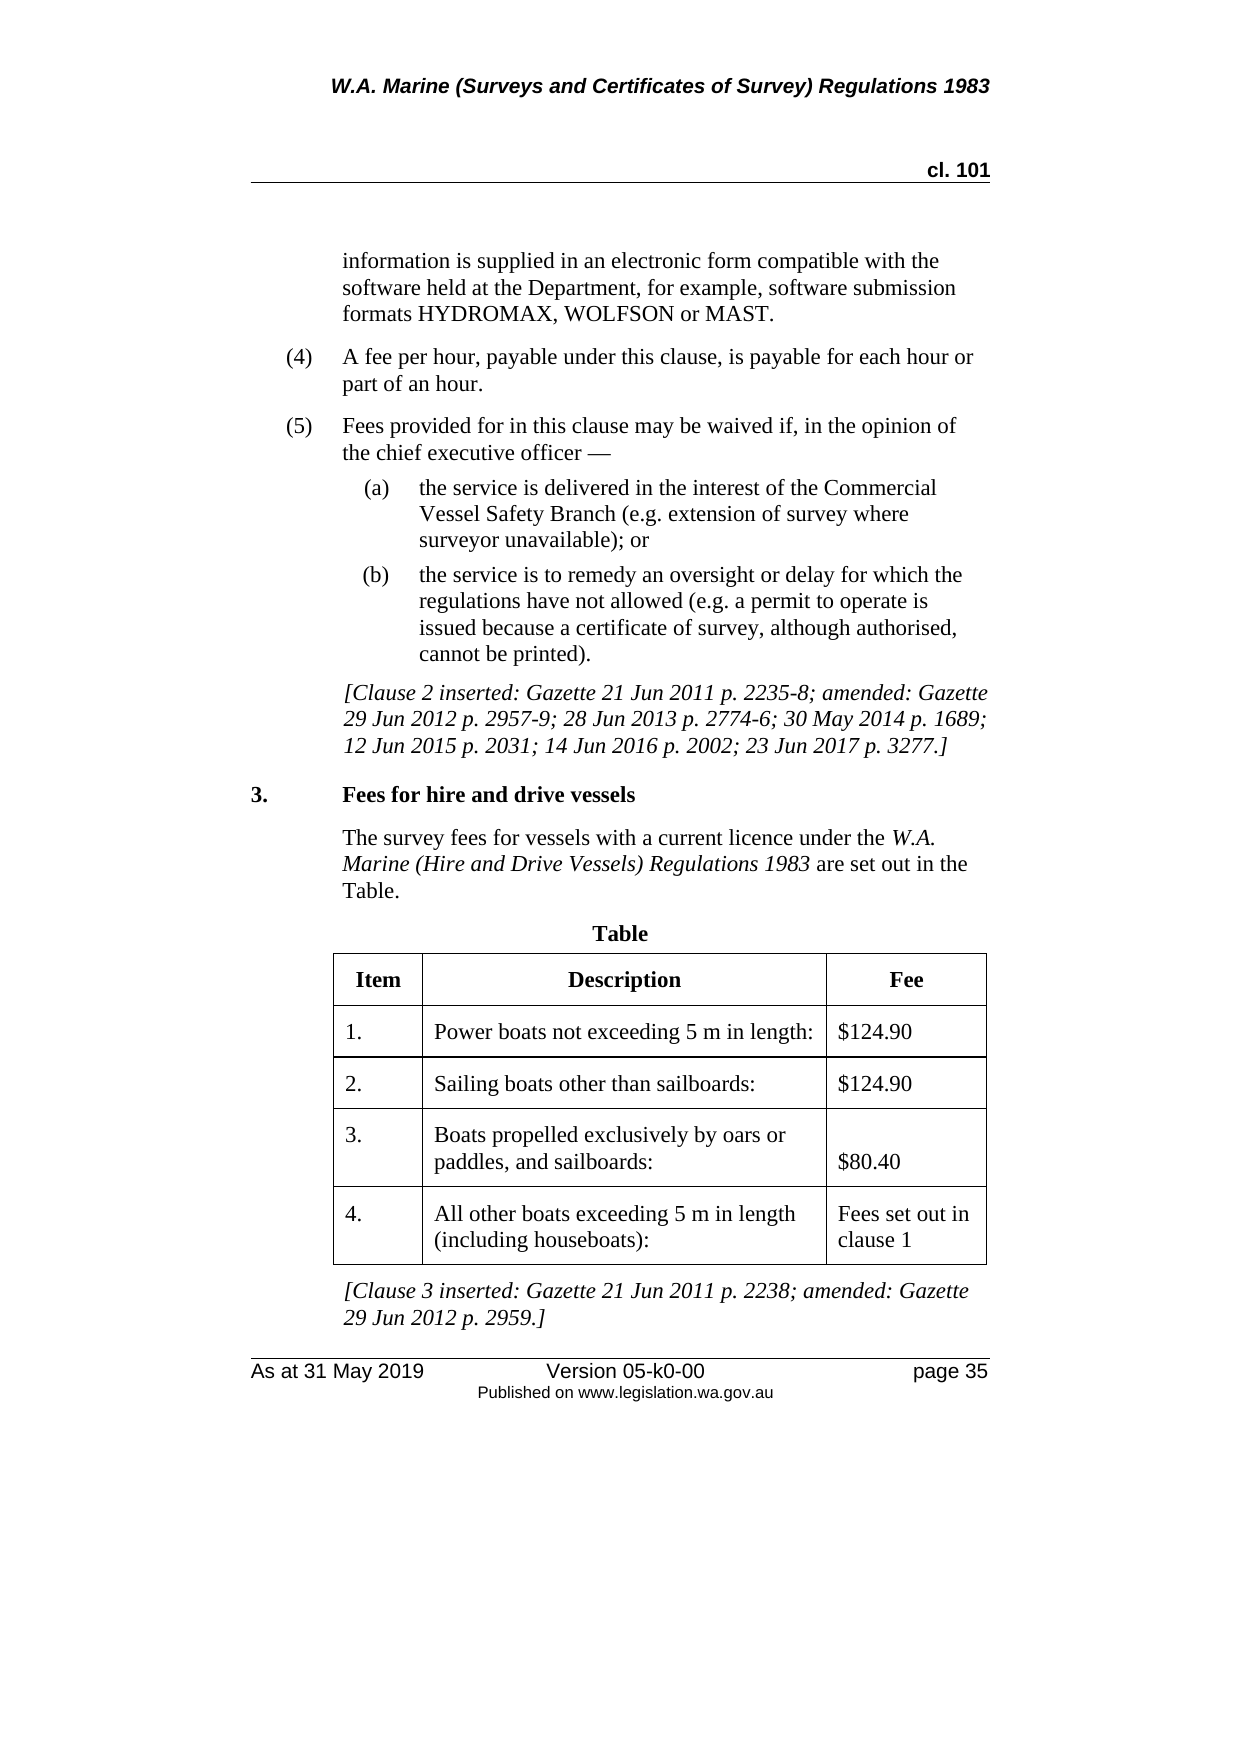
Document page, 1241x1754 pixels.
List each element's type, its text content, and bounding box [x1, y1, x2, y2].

table_cell Power boats not exceeding 5 m in length: [423, 1006, 826, 1056]
table_cell 2. [334, 1058, 422, 1108]
table_header Description [423, 954, 826, 1005]
subtitle 3. Fees for hire and drive vessels [251, 781, 990, 807]
table_cell Sailing boats other than sailboards: [423, 1058, 826, 1108]
text (a) the service is delivered in the interest of the Commercial Vessel Safety Branch (e.g. extension of survey where surveyor unavailable); or [251, 474, 990, 553]
table_header Item [334, 954, 422, 1005]
table_cell All other boats exceeding 5 m in length (including houseboats): [423, 1187, 826, 1264]
text (4) A fee per hour, payable under this clause, is payable for each hour or part of an hour. [251, 343, 990, 396]
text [251, 247, 990, 327]
subtitle Table [265, 920, 975, 947]
text (b) the service is to remedy an oversight or delay for which the regulations have not allowed (e.g. a permit to operate is issued because a certificate of survey, although authorised, cannot be printed). [251, 561, 990, 666]
table_cell 4. [334, 1187, 422, 1264]
table_cell Fees set out in clause 1 [827, 1187, 986, 1264]
table_cell $80.40 [827, 1109, 986, 1186]
table_cell $124.90 [827, 1058, 986, 1108]
text (5) Fees provided for in this clause may be waived if, in the opinion of the chief executive officer — [251, 413, 990, 465]
table_cell 3. [334, 1109, 422, 1186]
text The survey fees for vessels with a current licence under the W.A. Marine (Hire and Drive Vessels) Regulations 1983 are set out in the Table. [251, 824, 990, 903]
table_header Fee [827, 954, 986, 1005]
table_cell $124.90 [827, 1006, 986, 1056]
table_cell 1. [334, 1006, 422, 1056]
text [Clause 3 inserted: Gazette 21 Jun 2011 p. 2238; amended: Gazette 29 Jun 2012 p. 2959.] [251, 1278, 990, 1330]
table_cell Boats propelled exclusively by oars or paddles, and sailboards: [423, 1109, 826, 1186]
text [Clause 2 inserted: Gazette 21 Jun 2011 p. 2235-8; amended: Gazette 29 Jun 2012 p. 2957-9; 28 Jun 2013 p. 2774-6; 30 May 2014 p. 1689; 12 Jun 2015 p. 2031; 14 Jun 2016 p. 2002; 23 Jun 2017 p. 3277.] [251, 679, 990, 758]
